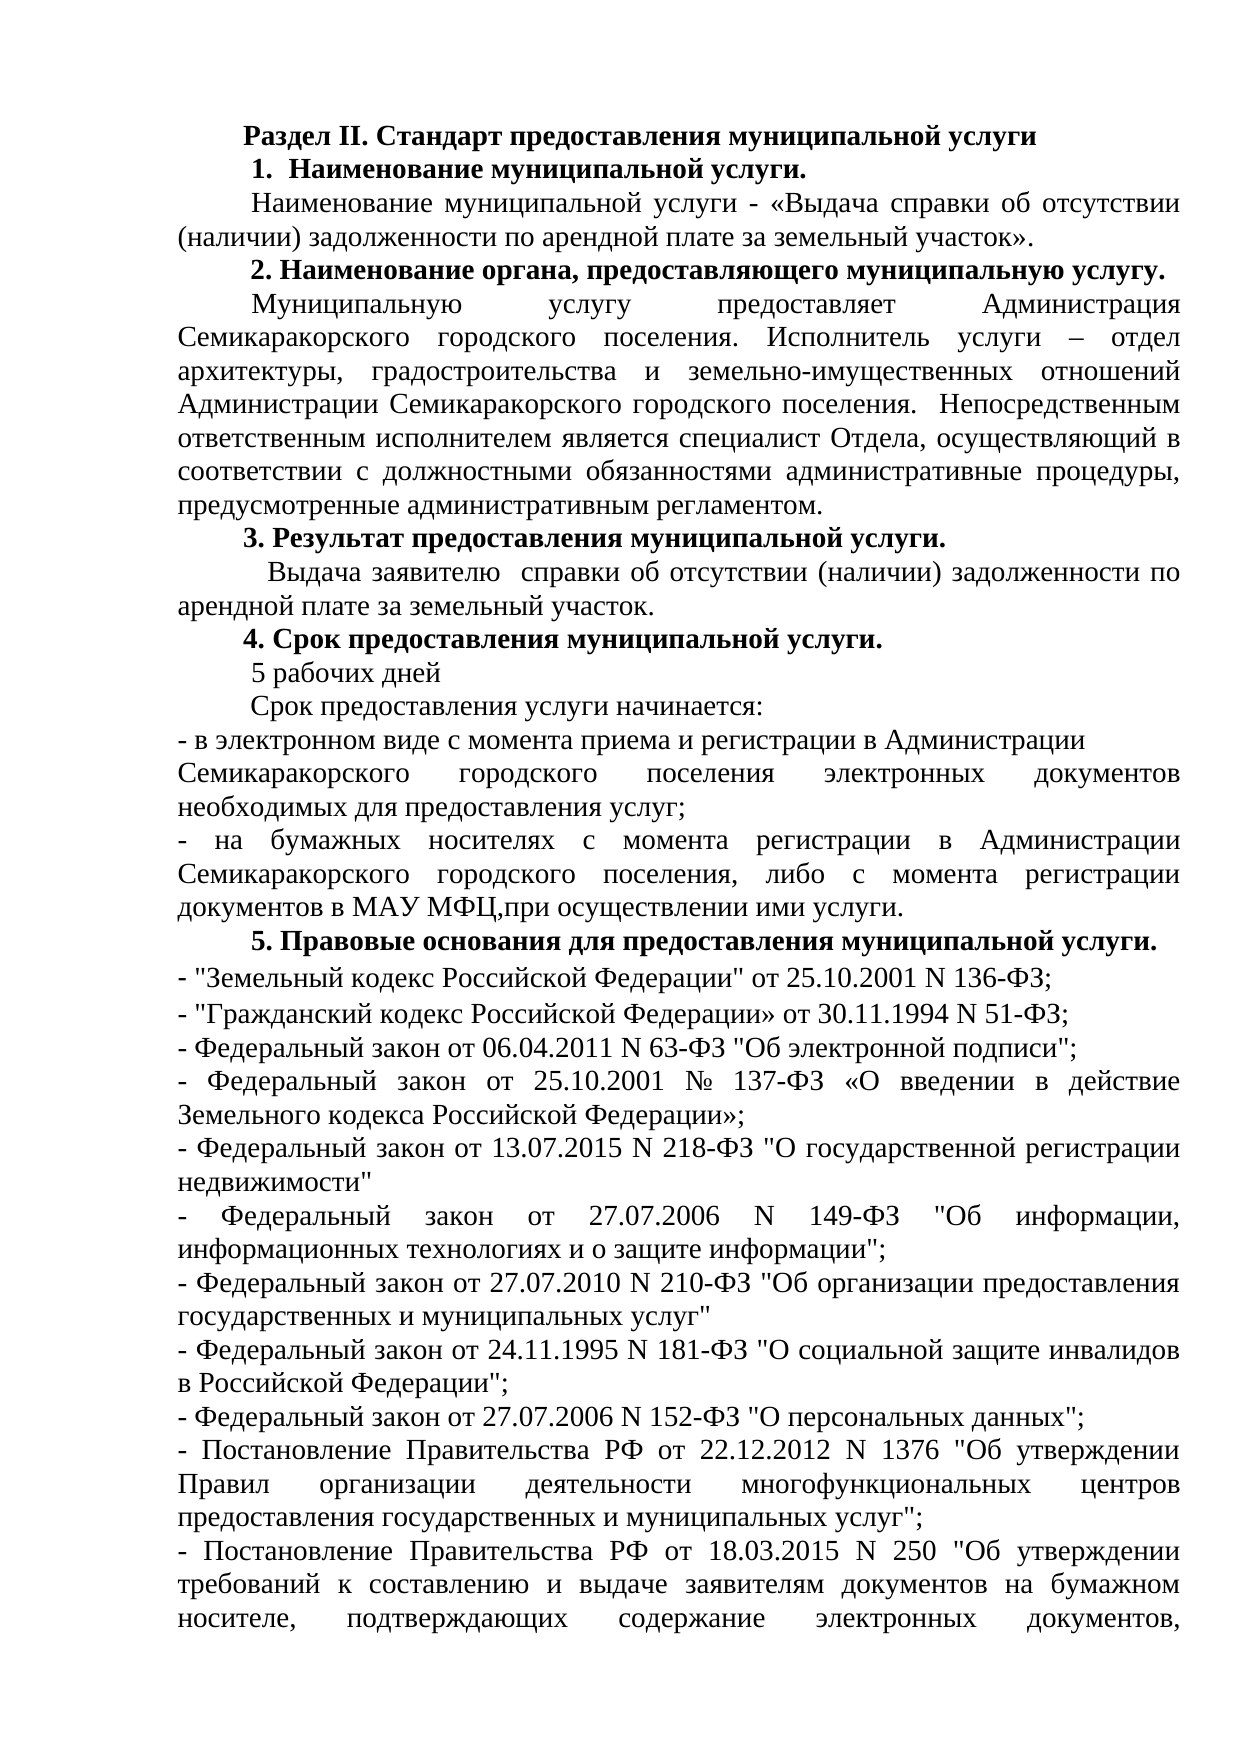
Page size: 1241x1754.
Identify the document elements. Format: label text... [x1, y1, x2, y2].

text - Федеральный закон от 13.07.2015 N 218-ФЗ "О государственной регистрации недвижимости" [177, 1131, 1181, 1198]
text - Федеральный закон от 25.10.2001 № 137-ФЗ «О введении в действие Земельного кодекса Российской Федерации»; [177, 1063, 1181, 1131]
text - "Земельный кодекс Российской Федерации" от 25.10.2001 N 136-ФЗ; [177, 957, 1181, 996]
text 5. Правовые основания для предоставления муниципальной услуги. [251, 923, 1181, 957]
text - в электронном виде с момента приема и регистрации в Администрации [177, 722, 1181, 755]
text Выдача заявителю справки об отсутствии (наличии) задолженности по арендной плате за земельный участок. [177, 554, 1181, 621]
text Муниципальную услугу предоставляет Администрация Семикаракорского городского поселения. Исполнитель услуги – отдел архитектуры, градостроительства и земельно-имущественных отношений Администрации Семикаракорского городского поселения. Непосредственным ответственным исполнителем является специалист Отдела, осуществляющий в соответствии с должностными обязанностями административные процедуры, предусмотренные административным регламентом. [177, 286, 1181, 521]
text - Федеральный закон от 27.07.2010 N 210-ФЗ "Об организации предоставления государственных и муниципальных услуг" [177, 1265, 1181, 1332]
text Раздел II. Стандарт предоставления муниципальной услуги [177, 118, 1181, 152]
text - Федеральный закон от 24.11.1995 N 181-ФЗ "О социальной защите инвалидов в Российской Федерации"; [177, 1332, 1181, 1399]
text - Федеральный закон от 27.07.2006 N 152-ФЗ "О персональных данных"; [177, 1399, 1181, 1432]
text - Федеральный закон от 06.04.2011 N 63-ФЗ "Об электронной подписи"; [177, 1030, 1181, 1063]
text - Федеральный закон от 27.07.2006 N 149-ФЗ "Об информации, информационных технологиях и о защите информации"; [177, 1198, 1181, 1265]
list Наименование муниципальной услуги. [251, 152, 1181, 185]
text 2. Наименование органа, предоставляющего муниципальную услугу. [177, 252, 1181, 286]
text Семикаракорского городского поселения электронных документов необходимых для предоставления услуг; [177, 755, 1181, 822]
text - Постановление Правительства РФ от 22.12.2012 N 1376 "Об утверждении Правил организации деятельности многофункциональных центров предоставления государственных и муниципальных услуг"; [177, 1432, 1181, 1533]
text Наименование муниципальной услуги - «Выдача справки об отсутствии (наличии) задолженности по арендной плате за земельный участок». [177, 185, 1181, 252]
text - на бумажных носителях с момента регистрации в Администрации Семикаракорского городского поселения, либо с момента регистрации документов в МАУ МФЦ,при осуществлении ими услуги. [177, 822, 1181, 923]
text Срок предоставления услуги начинается: [177, 688, 1181, 722]
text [177, 1533, 1181, 1634]
text 3. Результат предоставления муниципальной услуги. [177, 521, 1181, 554]
text - "Гражданский кодекс Российской Федерации» от 30.11.1994 N 51-ФЗ; [177, 996, 1181, 1030]
text 4. Срок предоставления муниципальной услуги. [177, 621, 1181, 655]
text 5 рабочих дней [251, 655, 1181, 688]
